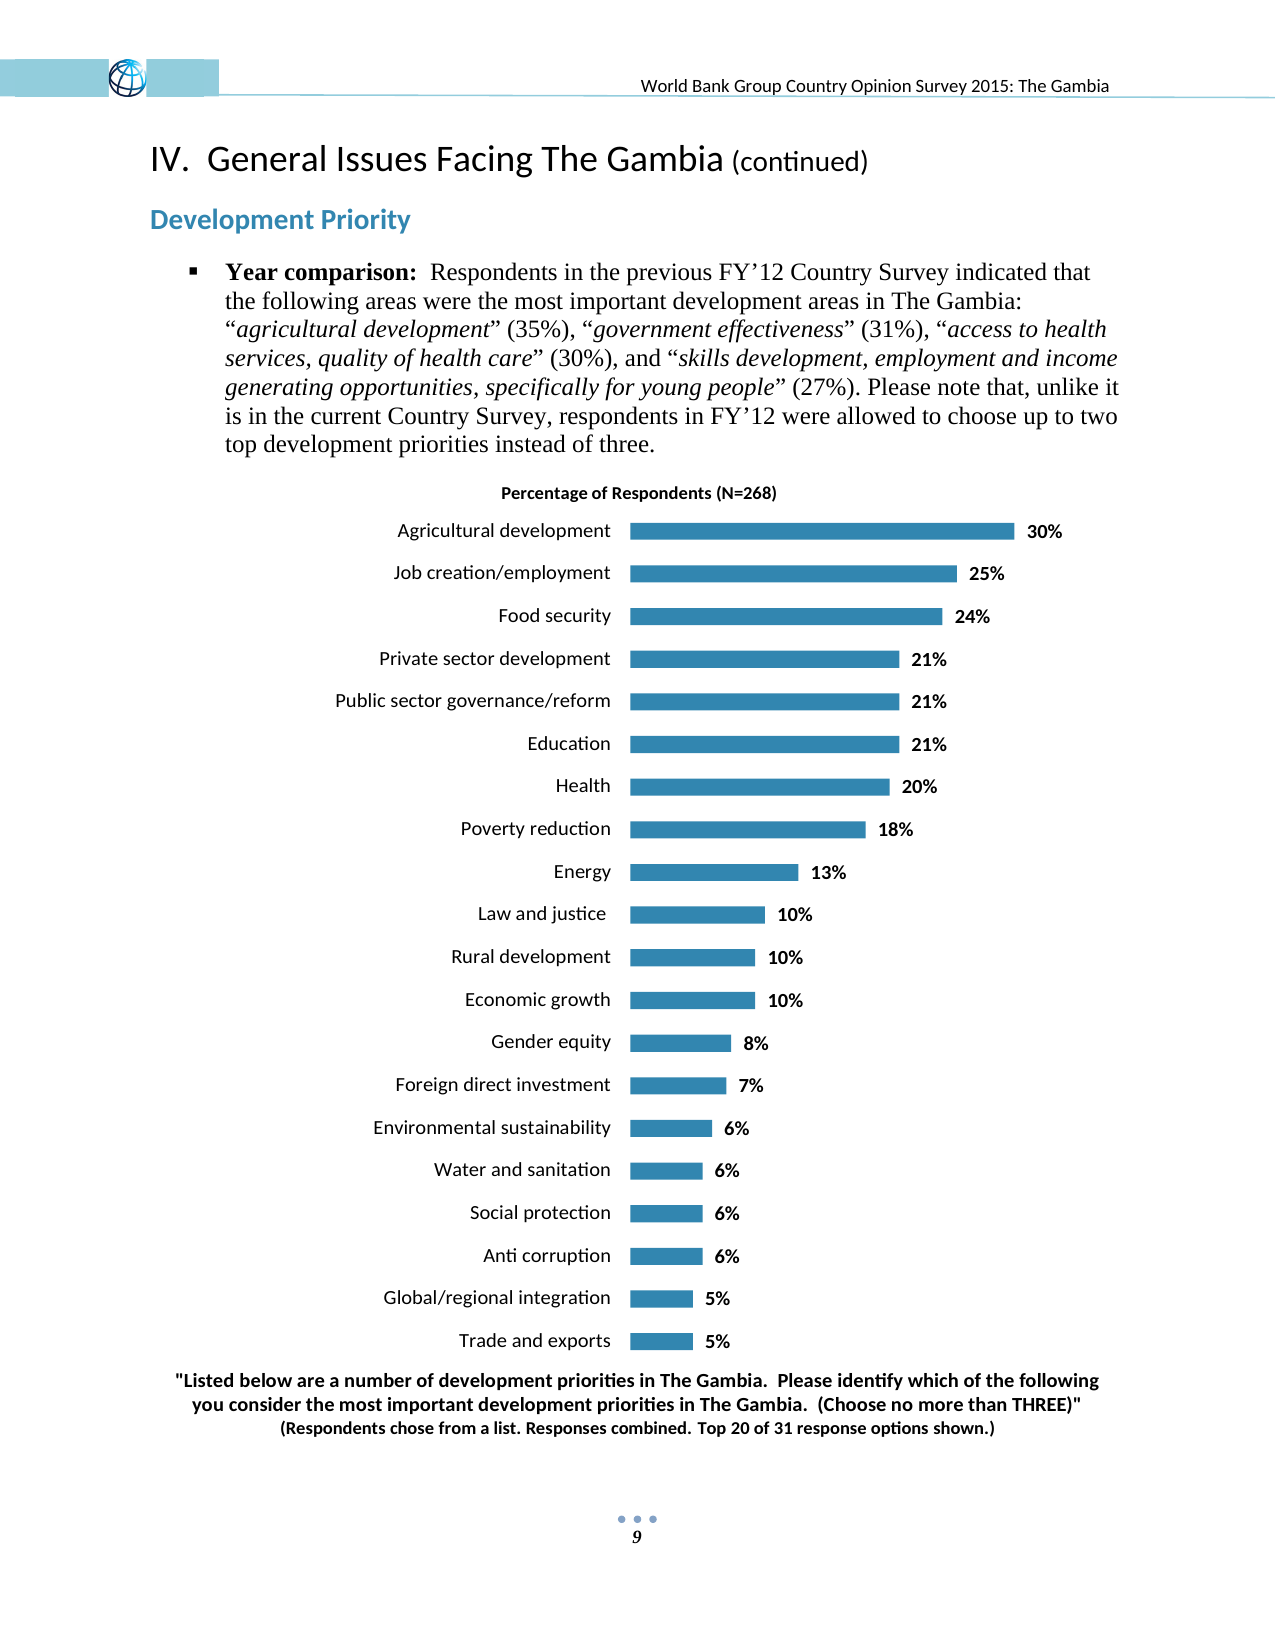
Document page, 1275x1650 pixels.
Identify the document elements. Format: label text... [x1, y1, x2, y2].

subtitle Development Priority [150, 201, 1125, 237]
list Year comparison: Respondents in the previous FY’12 Country Survey indicated that the following areas were the most important development areas in The Gambia: “agricultural development” (35%), “government effectiveness” (31%), “access to health services, quality of health care” (30%), and “skills development, employment and income generating opportunities, specifically for young people” (27%). Please note that, unlike it is in the current Country Survey, respondents in FY’12 were allowed to choose up to two top development priorities instead of three. [187, 257, 1125, 458]
text IV. General Issues Facing The Gambia (continued) [150, 135, 1125, 181]
picture [108, 59, 147, 97]
